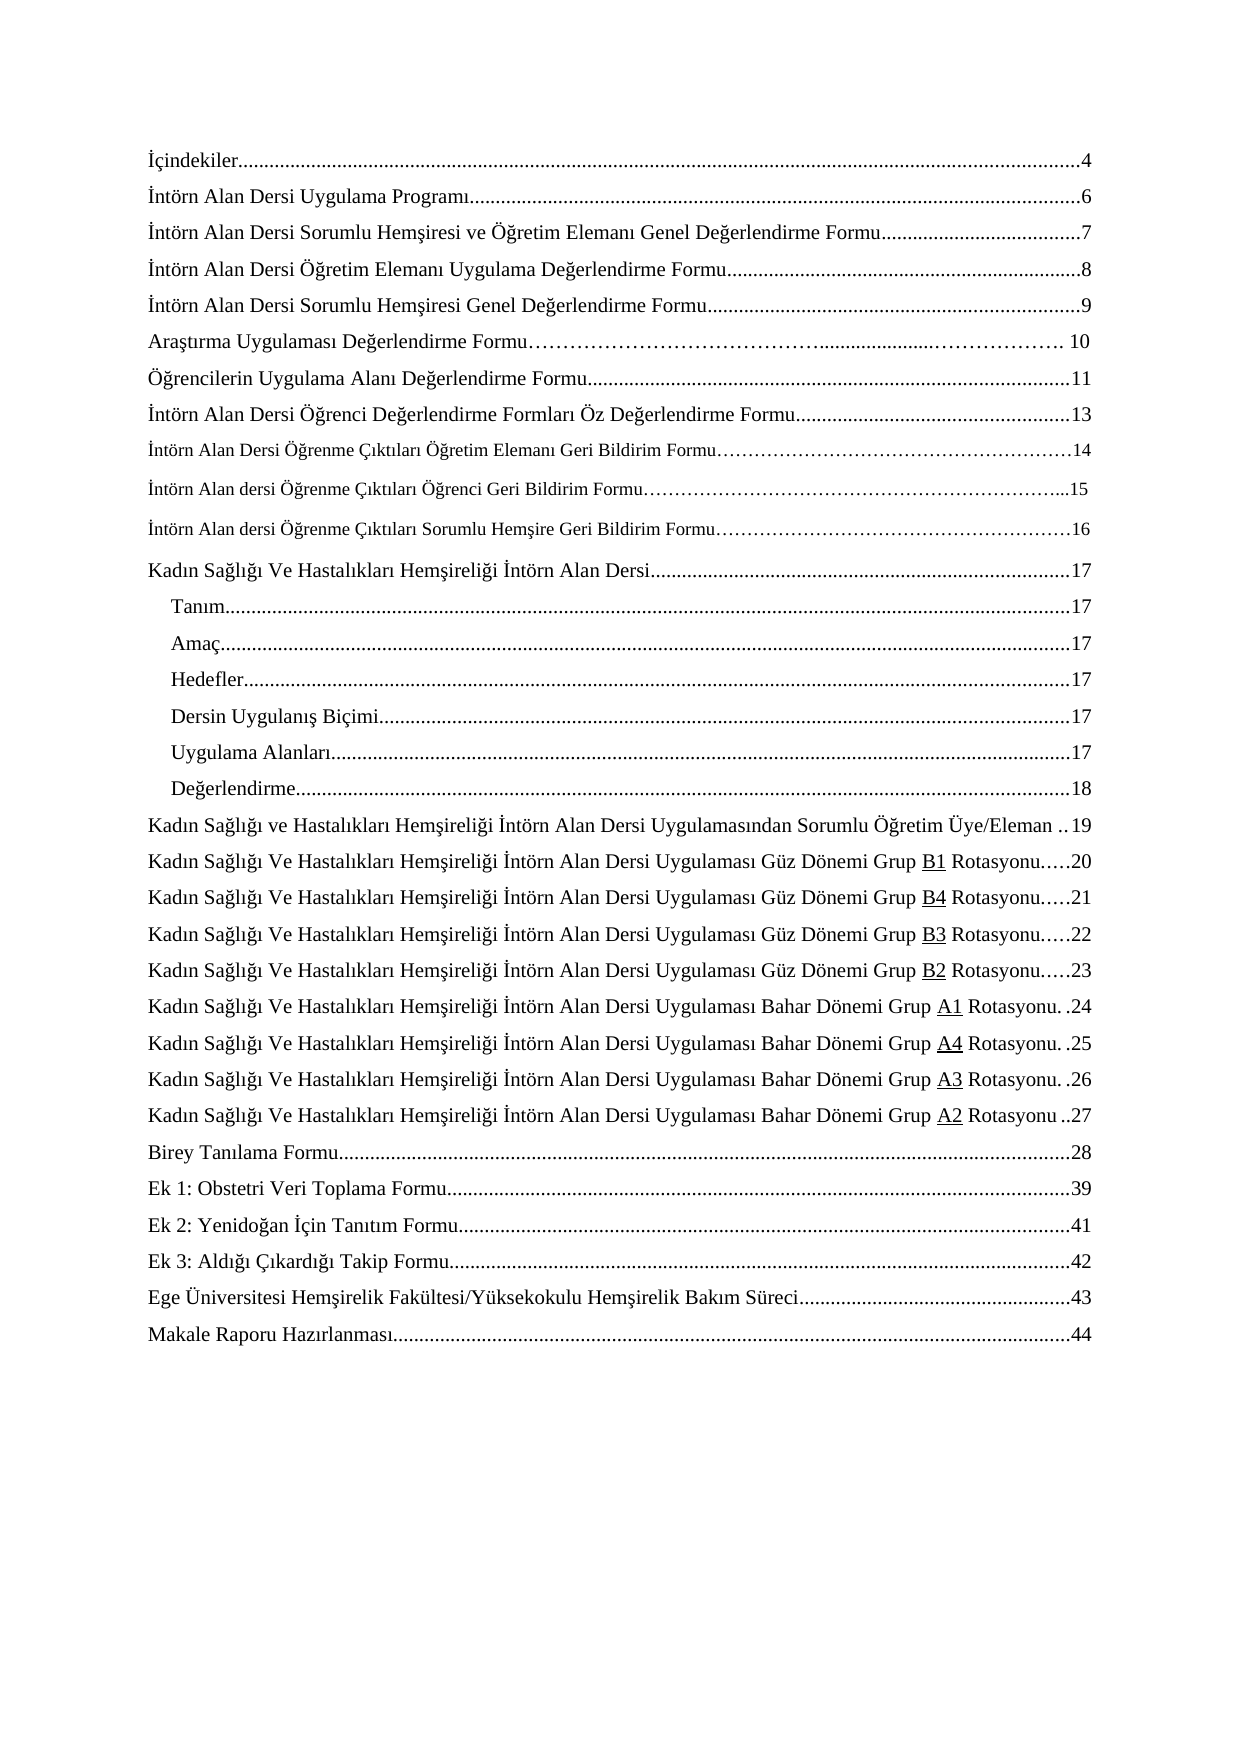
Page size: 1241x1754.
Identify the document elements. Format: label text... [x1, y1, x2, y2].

text İntörn Alan dersi Öğrenme Çıktıları Sorumlu Hemşire Geri Bildirim Formu…………………………………………………16 [148, 518, 1093, 540]
text Tanım 17 [171, 594, 1093, 618]
text Ek 1: Obstetri Veri Toplama Formu 39 [148, 1176, 1093, 1200]
text Ek 3: Aldığı Çıkardığı Takip Formu 42 [148, 1249, 1093, 1273]
text Kadın Sağlığı Ve Hastalıkları Hemşireliği İntörn Alan Dersi Uygulaması Bahar Dönemi Grup A1 Rotasyonu 24 [148, 994, 1093, 1018]
text Kadın Sağlığı Ve Hastalıkları Hemşireliği İntörn Alan Dersi Uygulaması Güz Dönemi Grup B2 Rotasyonu 23 [148, 958, 1093, 982]
text Hedefler 17 [171, 667, 1093, 691]
text İçindekiler 4 [148, 148, 1093, 172]
text Kadın Sağlığı Ve Hastalıkları Hemşireliği İntörn Alan Dersi Uygulaması Güz Dönemi Grup B4 Rotasyonu 21 [148, 885, 1093, 909]
text İntörn Alan Dersi Öğretim Elemanı Uygulama Değerlendirme Formu 8 [148, 257, 1093, 281]
text Kadın Sağlığı Ve Hastalıkları Hemşireliği İntörn Alan Dersi Uygulaması Bahar Dönemi Grup A2 Rotasyonu ..27 [148, 1103, 1093, 1127]
text Ek 2: Yenidoğan İçin Tanıtım Formu 41 [148, 1212, 1093, 1237]
text İntörn Alan dersi Öğrenme Çıktıları Öğrenci Geri Bildirim Formu…………………………………………………………...15 [148, 478, 1093, 500]
text İntörn Alan Dersi Öğrenme Çıktıları Öğretim Elemanı Geri Bildirim Formu…………………………………………………14 [148, 438, 1093, 460]
text Amaç 17 [171, 631, 1093, 655]
text Kadın Sağlığı Ve Hastalıkları Hemşireliği İntörn Alan Dersi Uygulaması Bahar Dönemi Grup A3 Rotasyonu 26 [148, 1067, 1093, 1091]
text İntörn Alan Dersi Sorumlu Hemşiresi Genel Değerlendirme Formu 9 [148, 293, 1093, 317]
text Öğrencilerin Uygulama Alanı Değerlendirme Formu 11 [148, 366, 1093, 390]
text Uygulama Alanları 17 [171, 740, 1093, 764]
text Araştırma Uygulaması Değerlendirme Formu……………………………………......................………………. 10 [148, 329, 1093, 353]
text Dersin Uygulanış Biçimi 17 [171, 703, 1093, 728]
text Kadın Sağlığı Ve Hastalıkları Hemşireliği İntörn Alan Dersi Uygulaması Bahar Dönemi Grup A4 Rotasyonu 25 [148, 1031, 1093, 1055]
text Ege Üniversitesi Hemşirelik Fakültesi/Yüksekokulu Hemşirelik Bakım Süreci 43 [148, 1285, 1093, 1309]
text İntörn Alan Dersi Öğrenci Değerlendirme Formları Öz Değerlendirme Formu 13 [148, 402, 1093, 426]
text Kadın Sağlığı Ve Hastalıkları Hemşireliği İntörn Alan Dersi Uygulaması Güz Dönemi Grup B3 Rotasyonu 22 [148, 922, 1093, 946]
text Değerlendirme 18 [171, 776, 1093, 800]
text Makale Raporu Hazırlanması 44 [148, 1322, 1093, 1346]
text İntörn Alan Dersi Uygulama Programı 6 [148, 184, 1093, 208]
text Kadın Sağlığı Ve Hastalıkları Hemşireliği İntörn Alan Dersi 17 [148, 558, 1093, 582]
text İntörn Alan Dersi Sorumlu Hemşiresi ve Öğretim Elemanı Genel Değerlendirme Formu 7 [148, 220, 1093, 244]
text Kadın Sağlığı Ve Hastalıkları Hemşireliği İntörn Alan Dersi Uygulaması Güz Dönemi Grup B1 Rotasyonu 20 [148, 849, 1093, 873]
text Birey Tanılama Formu 28 [148, 1140, 1093, 1164]
text Kadın Sağlığı ve Hastalıkları Hemşireliği İntörn Alan Dersi Uygulamasından Sorumlu Öğretim Üye/Eleman . 19 [148, 813, 1093, 837]
